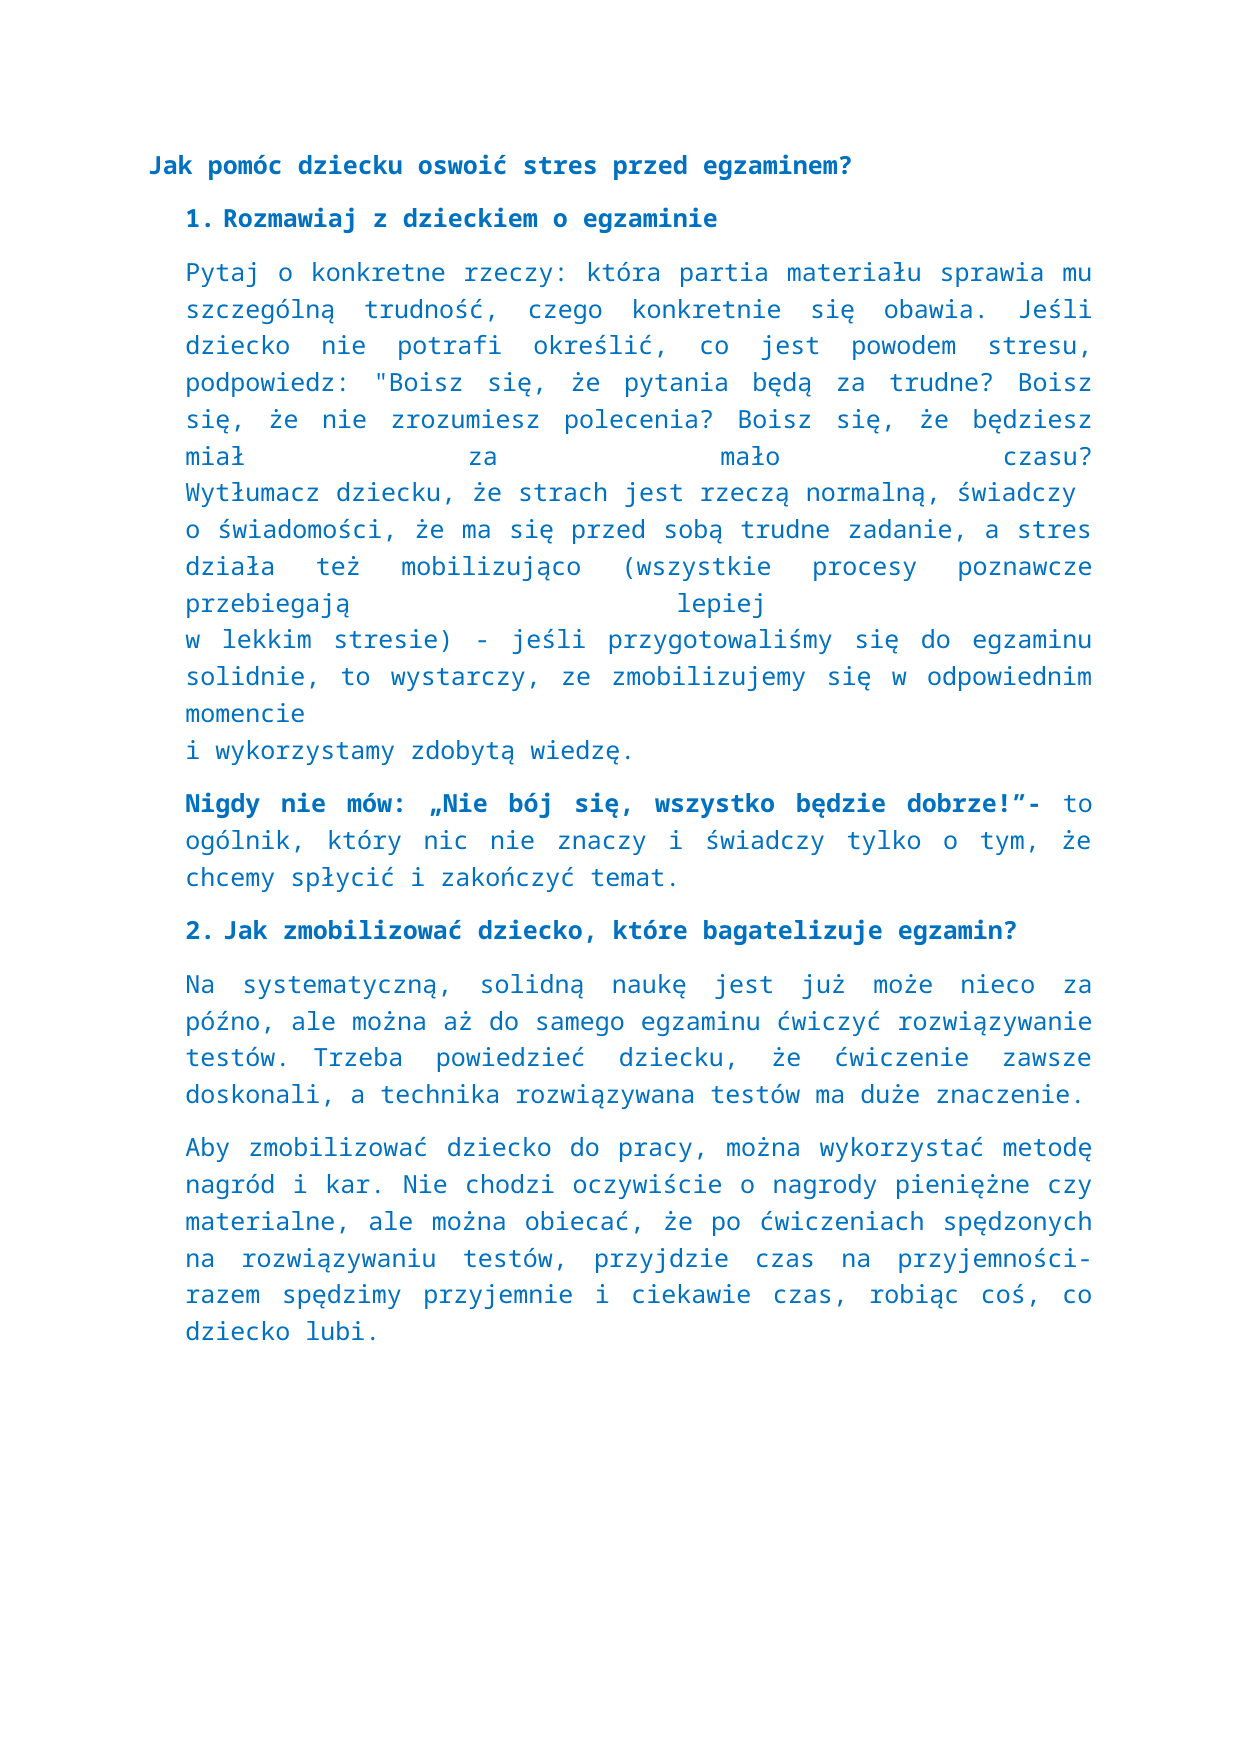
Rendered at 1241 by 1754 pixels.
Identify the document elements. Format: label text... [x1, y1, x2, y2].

text Nigdy nie mów: „Nie bój się, wszystko będzie dobrze!”- to ogólnik, który nic nie znaczy i świadczy tylko o tym, że chcemy spłycić i zakończyć temat. [185, 786, 1093, 893]
text Na systematyczną, solidną naukę jest już może nieco za późno, ale można aż do samego egzaminu ćwiczyć rozwiązywanie testów. Trzeba powiedzieć dziecku, że ćwiczenie zawsze doskonali, a technika rozwiązywana testów ma duże znaczenie. [185, 966, 1093, 1111]
list Rozmawiaj z dzieckiem o egzaminie [185, 201, 1093, 235]
text Jak pomóc dziecku oswoić stres przed egzaminem? [148, 148, 1093, 182]
list Jak zmobilizować dziecko, które bagatelizuje egzamin? [185, 913, 1093, 947]
text Aby zmobilizować dziecko do pracy, można wykorzystać metodę nagród i kar. Nie chodzi oczywiście o nagrody pieniężne czy materialne, ale można obiecać, że po ćwiczeniach spędzonych na rozwiązywaniu testów, przyjdzie czas na przyjemności- razem spędzimy przyjemnie i ciekawie czas, robiąc coś, co dziecko lubi. [185, 1130, 1093, 1348]
text Pytaj o konkretne rzeczy: która partia materiału sprawia mu szczególną trudność, czego konkretnie się obawia. Jeśli dziecko nie potrafi określić, co jest powodem stresu, podpowiedz: "Boisz się, że pytania będą za trudne? Boisz się, że nie zrozumiesz polecenia? Boisz się, że będziesz miał za mało czasu? Wytłumacz dziecku, że strach jest rzeczą normalną, świadczy o świadomości, że ma się przed sobą trudne zadanie, a stres działa też mobilizująco (wszystkie procesy poznawcze przebiegają lepiej w lekkim stresie) - jeśli przygotowaliśmy się do egzaminu solidnie, to wystarczy, ze zmobilizujemy się w odpowiednim momencie i wykorzystamy zdobytą wiedzę. [185, 254, 1093, 767]
